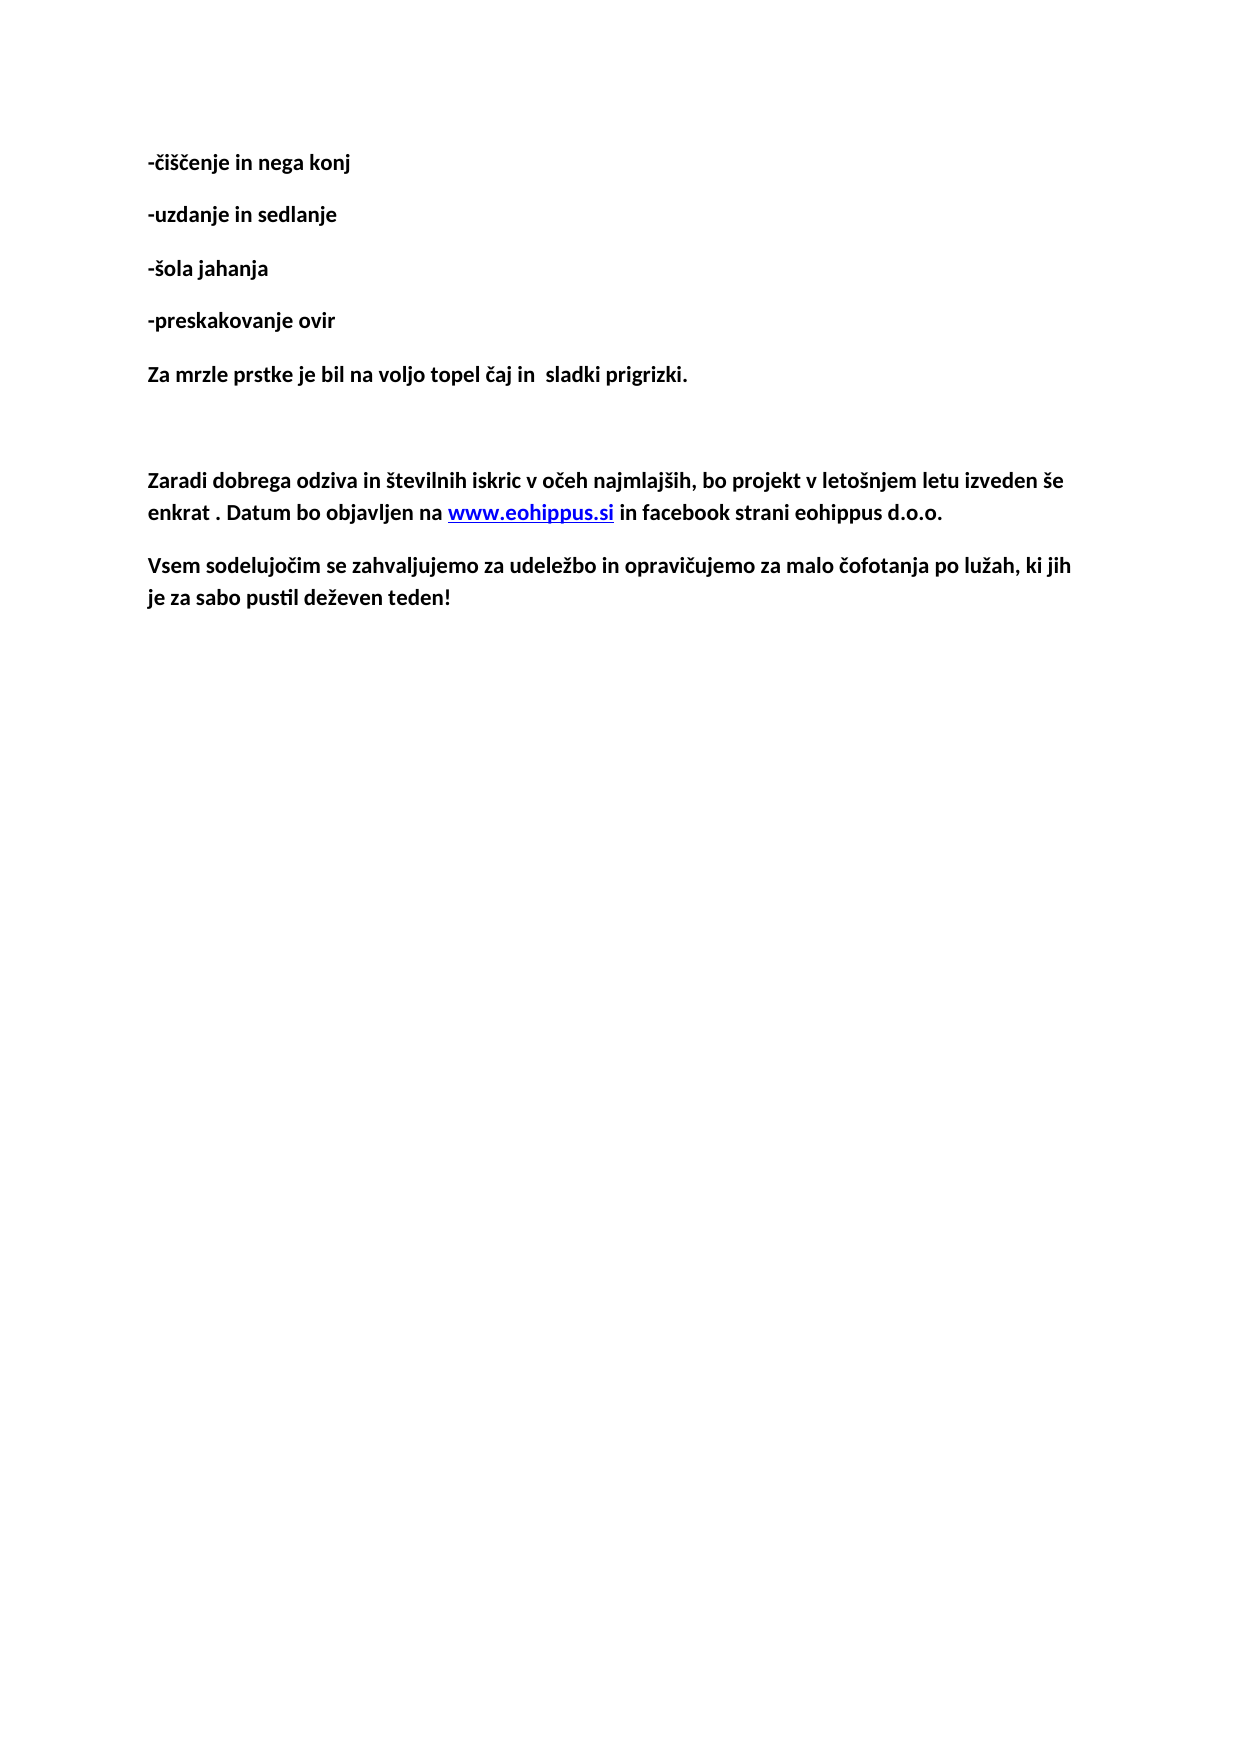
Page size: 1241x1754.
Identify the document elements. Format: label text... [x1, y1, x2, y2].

text -preskakovanje ovir [148, 307, 1093, 335]
text -čiščenje in nega konj [148, 148, 1093, 176]
text -šola jahanja [148, 254, 1093, 282]
text -uzdanje in sedlanje [148, 201, 1093, 229]
text Zaradi dobrega odziva in številnih iskric v očeh najmlajših, bo projekt v letošnjem letu izveden še enkrat . Datum bo objavljen na www.eohippus.si in facebook strani eohippus d.o.o. [148, 466, 1093, 526]
text Vsem sodelujočim se zahvaljujemo za udeležbo in opravičujemo za malo čofotanja po lužah, ki jih je za sabo pustil deževen teden! [148, 551, 1093, 611]
text Za mrzle prstke je bil na voljo topel čaj in sladki prigrizki. [148, 360, 1093, 388]
